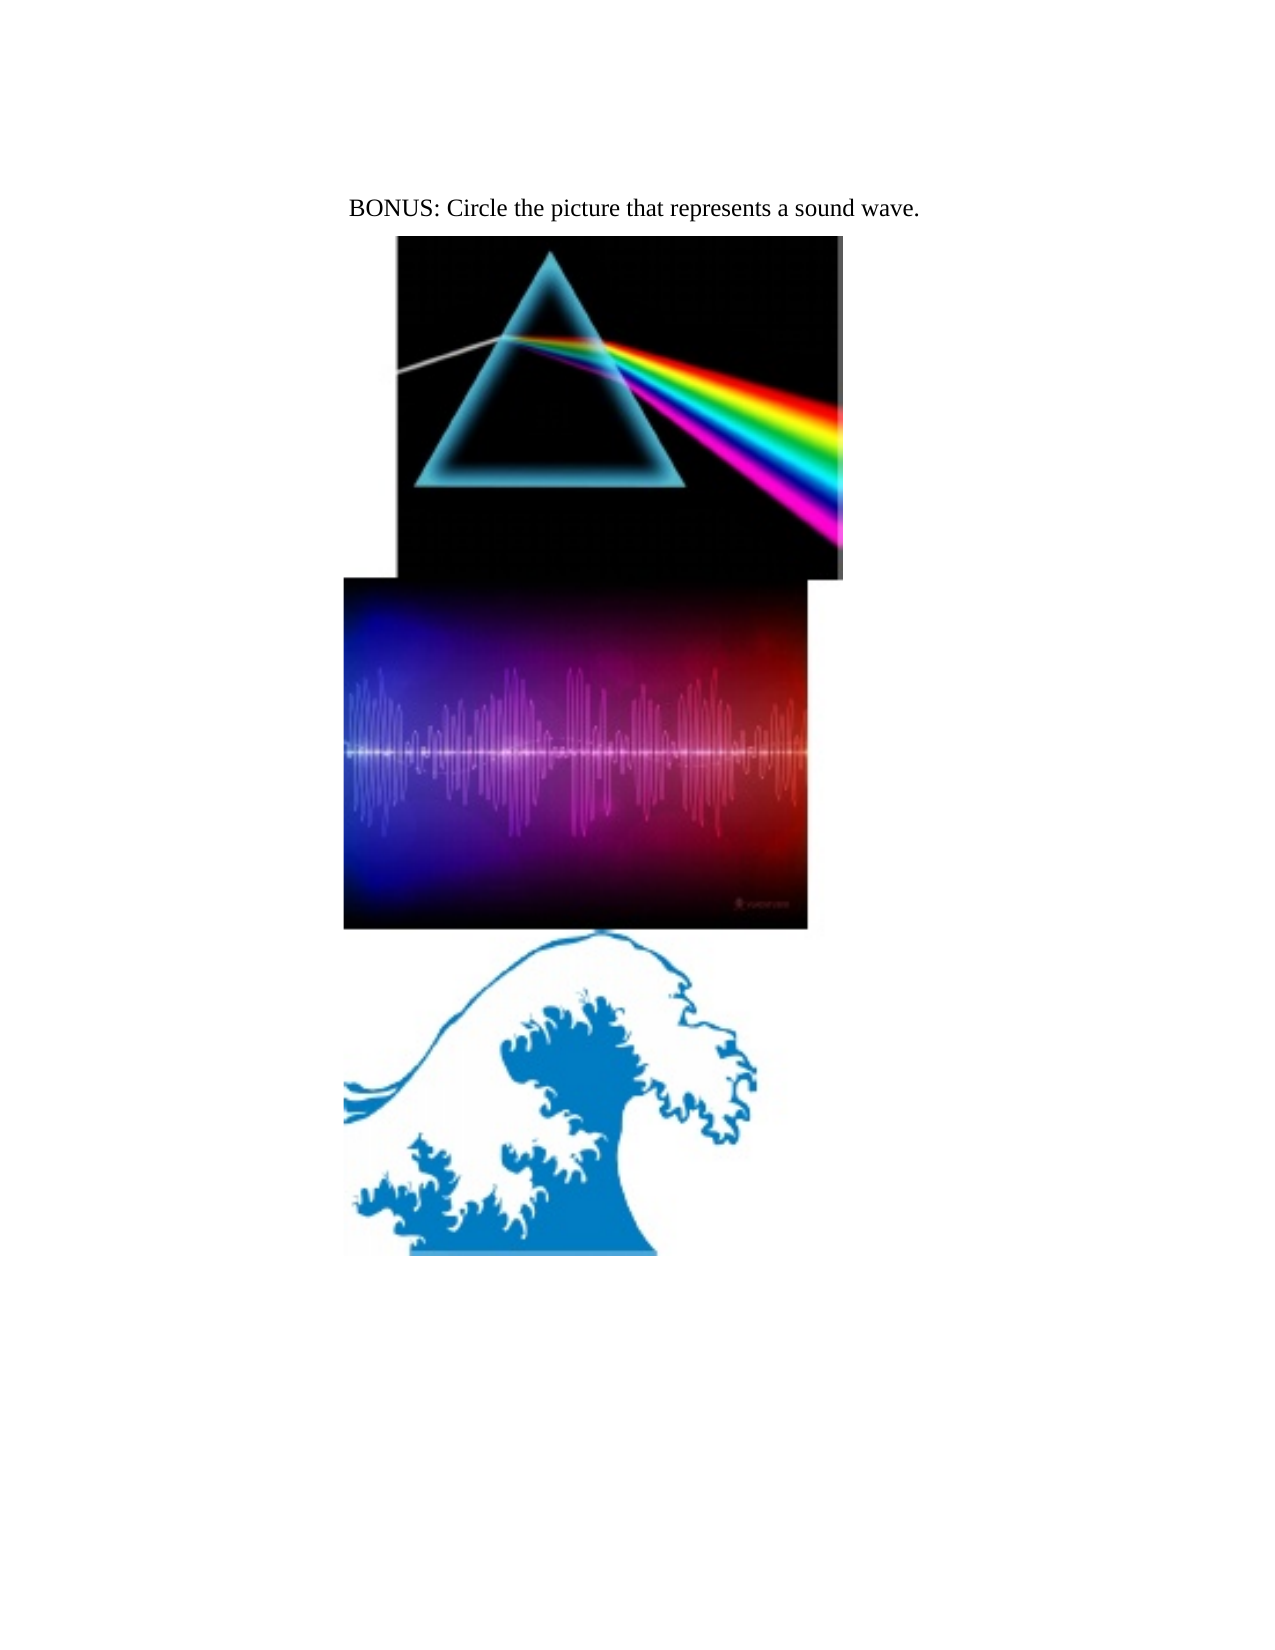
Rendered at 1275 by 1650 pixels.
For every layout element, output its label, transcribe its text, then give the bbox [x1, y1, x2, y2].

picture [343, 236, 843, 1256]
text BONUS: Circle the picture that represents a sound wave. [187, 193, 1087, 222]
